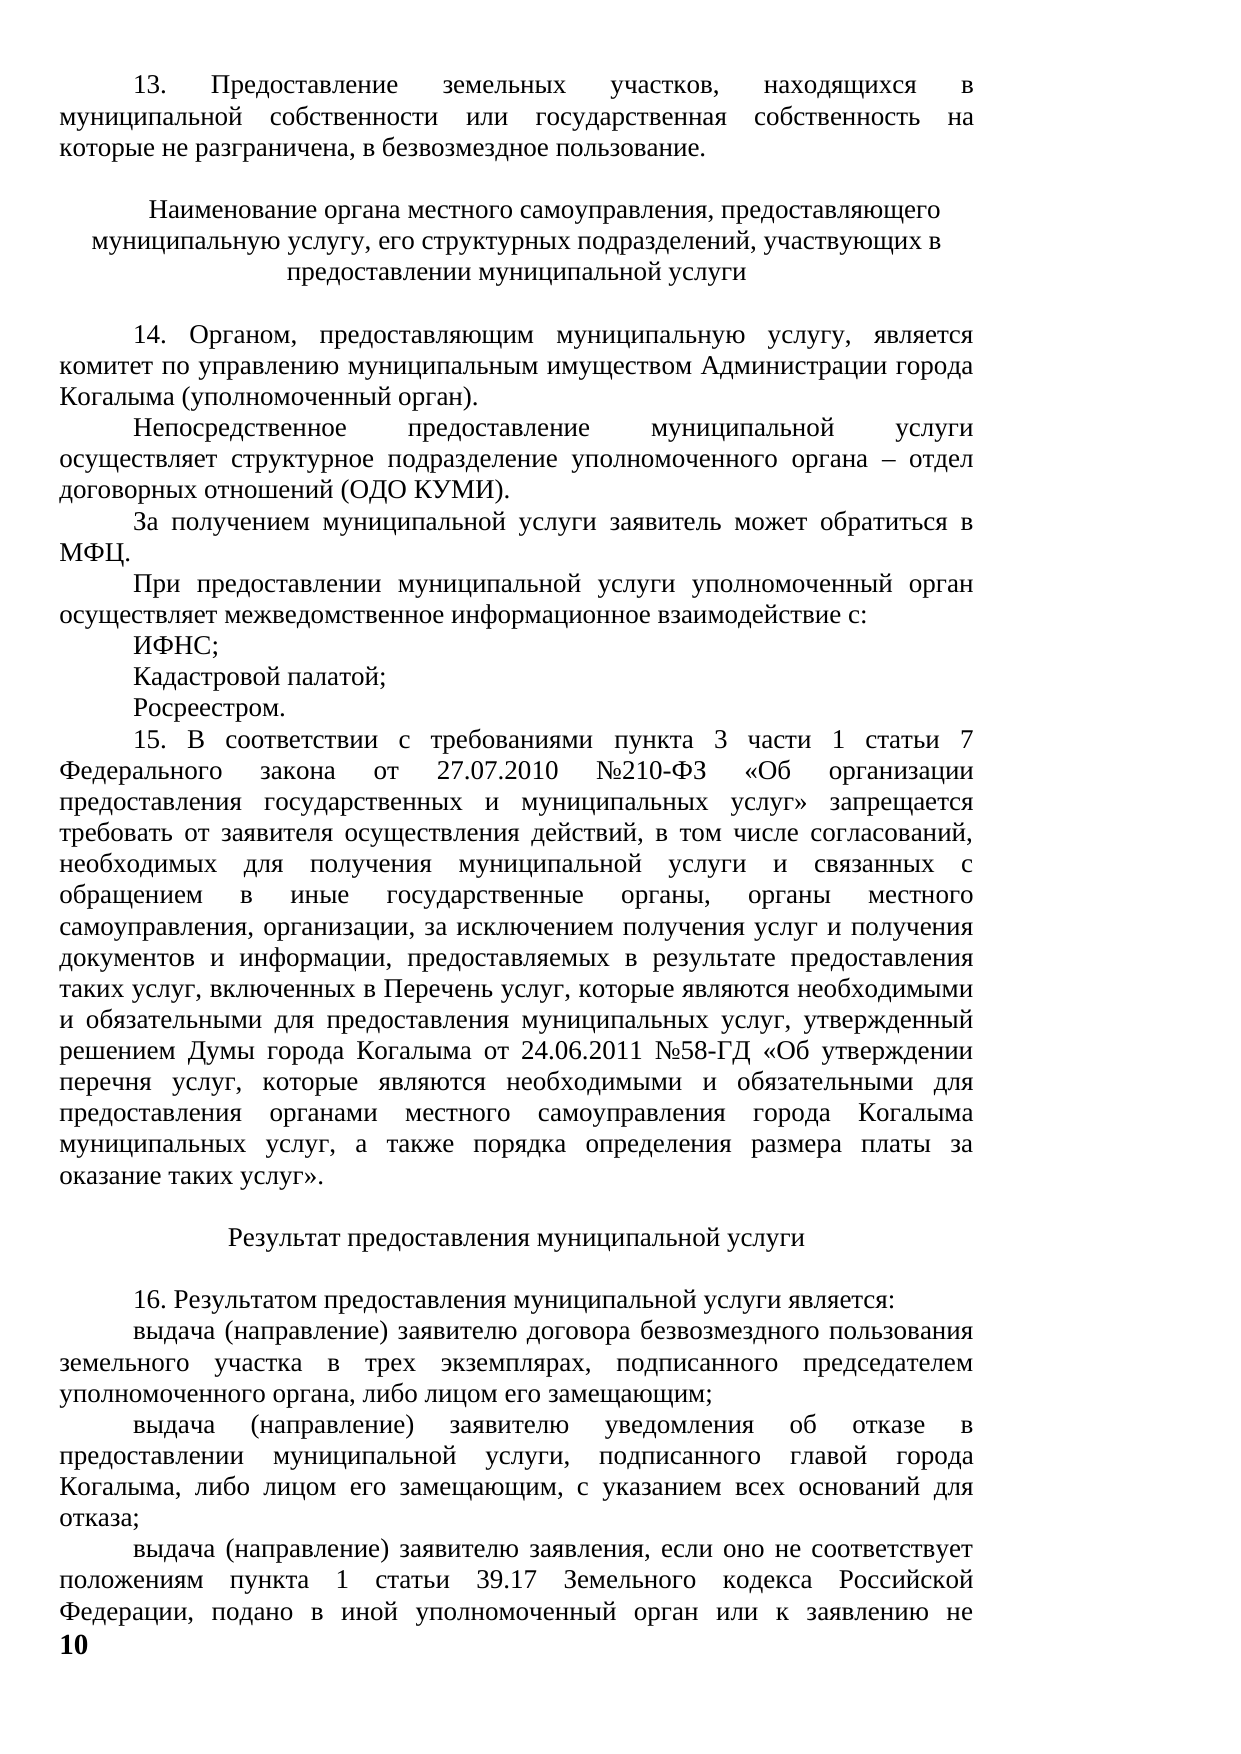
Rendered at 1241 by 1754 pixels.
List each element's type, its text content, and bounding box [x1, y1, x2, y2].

text Результат предоставления муниципальной услуги [59, 1221, 974, 1252]
text Росреестром. [59, 692, 974, 723]
text Кадастровой палатой; [59, 660, 974, 692]
text Наименование органа местного самоуправления, предоставляющего муниципальную услугу, его структурных подразделений, участвующих в предоставлении муниципальной услуги [59, 193, 974, 287]
text 14. Органом, предоставляющим муниципальную услугу, является комитет по управлению муниципальным имуществом Администрации города Когалыма (уполномоченный орган). [59, 318, 974, 411]
text За получением муниципальной услуги заявитель может обратиться в МФЦ. [59, 505, 974, 567]
text выдача (направление) заявителю договора безвозмездного пользования земельного участка в трех экземплярах, подписанного председателем уполномоченного органа, либо лицом его замещающим; [59, 1314, 974, 1408]
text ИФНС; [59, 629, 974, 660]
text При предоставлении муниципальной услуги уполномоченный орган осуществляет межведомственное информационное взаимодействие с: [59, 567, 974, 629]
text выдача (направление) заявителю уведомления об отказе в предоставлении муниципальной услуги, подписанного главой города Когалыма, либо лицом его замещающим, с указанием всех оснований для отказа; [59, 1408, 974, 1532]
text 13. Предоставление земельных участков, находящихся в муниципальной собственности или государственная собственность на которые не разграничена, в безвозмездное пользование. [59, 69, 974, 162]
text 16. Результатом предоставления муниципальной услуги является: [59, 1283, 974, 1314]
text Непосредственное предоставление муниципальной услуги осуществляет структурное подразделение уполномоченного органа – отдел договорных отношений (ОДО КУМИ). [59, 411, 974, 505]
text 15. В соответствии с требованиями пункта 3 части 1 статьи 7 Федерального закона от 27.07.2010 №210-ФЗ «Об организации предоставления государственных и муниципальных услуг» запрещается требовать от заявителя осуществления действий, в том числе согласований, необходимых для получения муниципальной услуги и связанных с обращением в иные государственные органы, органы местного самоуправления, организации, за исключением получения услуг и получения документов и информации, предоставляемых в результате предоставления таких услуг, включенных в Перечень услуг, которые являются необходимыми и обязательными для предоставления муниципальных услуг, утвержденный решением Думы города Когалыма от 24.06.2011 №58-ГД «Об утверждении перечня услуг, которые являются необходимыми и обязательными для предоставления органами местного самоуправления города Когалыма муниципальных услуг, а также порядка определения размера платы за оказание таких услуг». [59, 723, 974, 1190]
